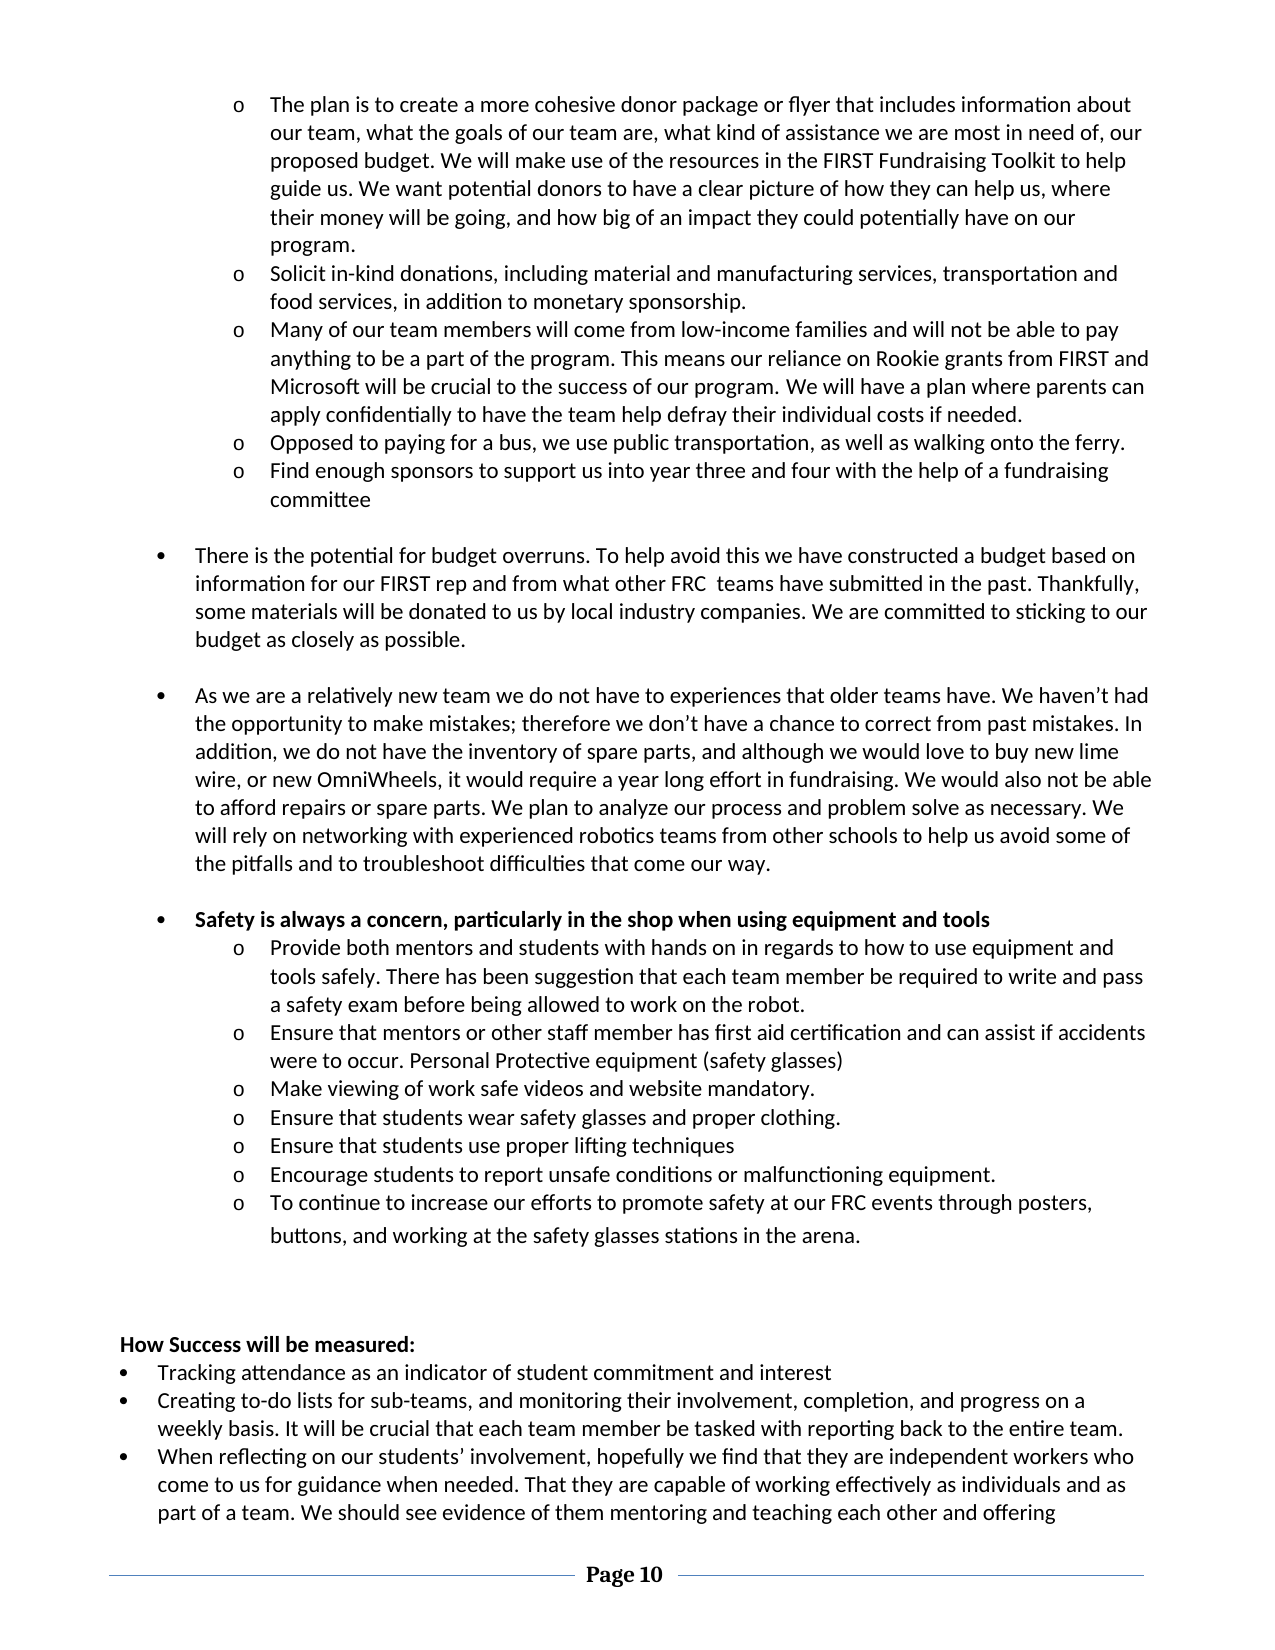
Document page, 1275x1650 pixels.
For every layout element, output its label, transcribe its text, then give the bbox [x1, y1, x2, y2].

list Opposed to paying for a bus, we use public transportation, as well as walking onto the ferry. [232, 428, 1155, 456]
list As we are a relatively new team we do not have to experiences that older teams have. We haven’t had the opportunity to make mistakes; therefore we don’t have a chance to correct from past mistakes. In addition, we do not have the inventory of spare parts, and although we would love to buy new lime wire, or new OmniWheels, it would require a year long effort in fundraising. We would also not be able to afford repairs or spare parts. We plan to analyze our process and problem solve as necessary. We will rely on networking with experienced robotics teams from other schools to help us avoid some of the pitfalls and to troubleshoot difficulties that come our way. [157, 681, 1155, 905]
subtitle Ensure that students use proper lifting techniques [232, 1131, 1155, 1160]
list To continue to increase our efforts to promote safety at our FRC events through posters, buttons, and working at the safety glasses stations in the arena. [232, 1188, 1155, 1249]
list There is the potential for budget overruns. To help avoid this we have constructed a budget based on information for our FIRST rep and from what other FRC teams have submitted in the past. Thankfully, some materials will be donated to us by local industry companies. We are committed to sticking to our budget as closely as possible. [157, 541, 1155, 681]
subtitle How Success will be measured: [120, 1330, 1155, 1358]
list Tracking attendance as an indicator of student commitment and interest [120, 1358, 1155, 1386]
list The plan is to create a more cohesive donor package or flyer that includes information about our team, what the goals of our team are, what kind of assistance we are most in need of, our proposed budget. We will make use of the resources in the FIRST Fundraising Toolkit to help guide us. We want potential donors to have a clear picture of how they can help us, where their money will be going, and how big of an impact they could potentially have on our program. [232, 90, 1155, 259]
subtitle Safety is always a concern, particularly in the shop when using equipment and tools [157, 905, 1155, 933]
subtitle Ensure that mentors or other staff member has first aid certification and can assist if accidents were to occur. Personal Protective equipment (safety glasses) [232, 1018, 1155, 1074]
list Many of our team members will come from low-income families and will not be able to pay anything to be a part of the program. This means our reliance on Rookie grants from FIRST and Microsoft will be crucial to the success of our program. We will have a plan where parents can apply confidentially to have the team help defray their individual costs if needed. [232, 315, 1155, 428]
list Solicit in-kind donations, including material and manufacturing services, transportation and food services, in addition to monetary sponsorship. [232, 259, 1155, 315]
subtitle Encourage students to report unsafe conditions or malfunctioning equipment. [232, 1160, 1155, 1188]
list Find enough sponsors to support us into year three and four with the help of a fundraising committee [232, 456, 1155, 541]
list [120, 1442, 1155, 1526]
list Creating to-do lists for sub-teams, and monitoring their involvement, completion, and progress on a weekly basis. It will be crucial that each team member be tasked with reporting back to the entire team. [120, 1386, 1155, 1442]
subtitle Provide both mentors and students with hands on in regards to how to use equipment and tools safely. There has been suggestion that each team member be required to write and pass a safety exam before being allowed to work on the robot. [232, 933, 1155, 1018]
subtitle Make viewing of work safe videos and website mandatory. [232, 1074, 1155, 1103]
subtitle Ensure that students wear safety glasses and proper clothing. [232, 1103, 1155, 1131]
